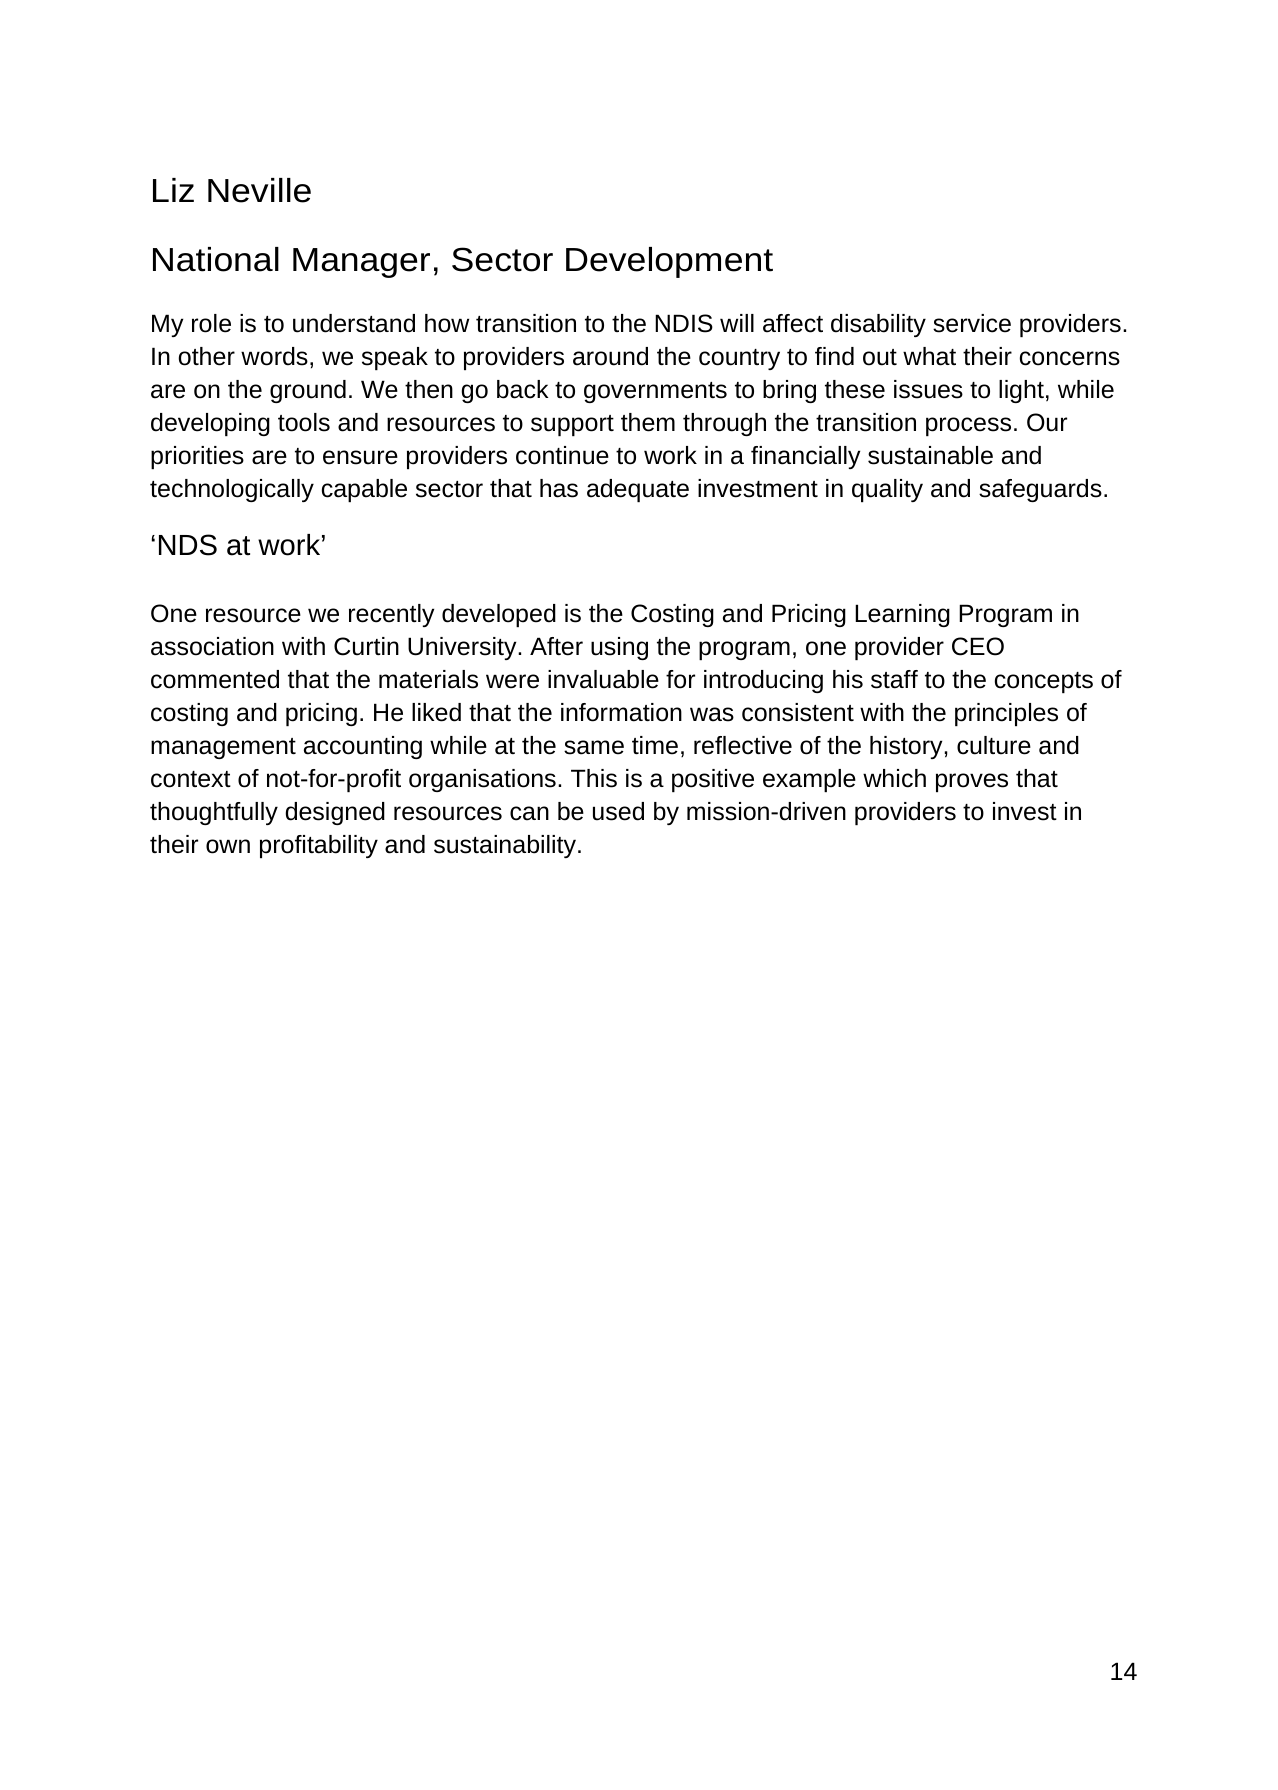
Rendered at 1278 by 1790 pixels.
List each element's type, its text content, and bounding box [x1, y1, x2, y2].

subtitle Liz Neville [150, 171, 1137, 209]
text One resource we recently developed is the Costing and Pricing Learning Program in association with Curtin University. After using the program, one provider CEO commented that the materials were invaluable for introducing his staff to the concepts of costing and pricing. He liked that the information was consistent with the principles of management accounting while at the same time, reflective of the history, culture and context of not-for-profit organisations. This is a positive example which proves that thoughtfully designed resources can be used by mission-driven providers to invest in their own profitability and sustainability. [150, 599, 1137, 859]
subtitle National Manager, Sector Development [150, 240, 1137, 278]
text My role is to understand how transition to the NDIS will affect disability service providers. In other words, we speak to providers around the country to find out what their concerns are on the ground. We then go back to governments to bring these issues to light, while developing tools and resources to support them through the transition process. Our priorities are to ensure providers continue to work in a financially sustainable and technologically capable sector that has adequate investment in quality and safeguards. [150, 309, 1137, 503]
subtitle ‘NDS at work’ [150, 528, 1137, 562]
